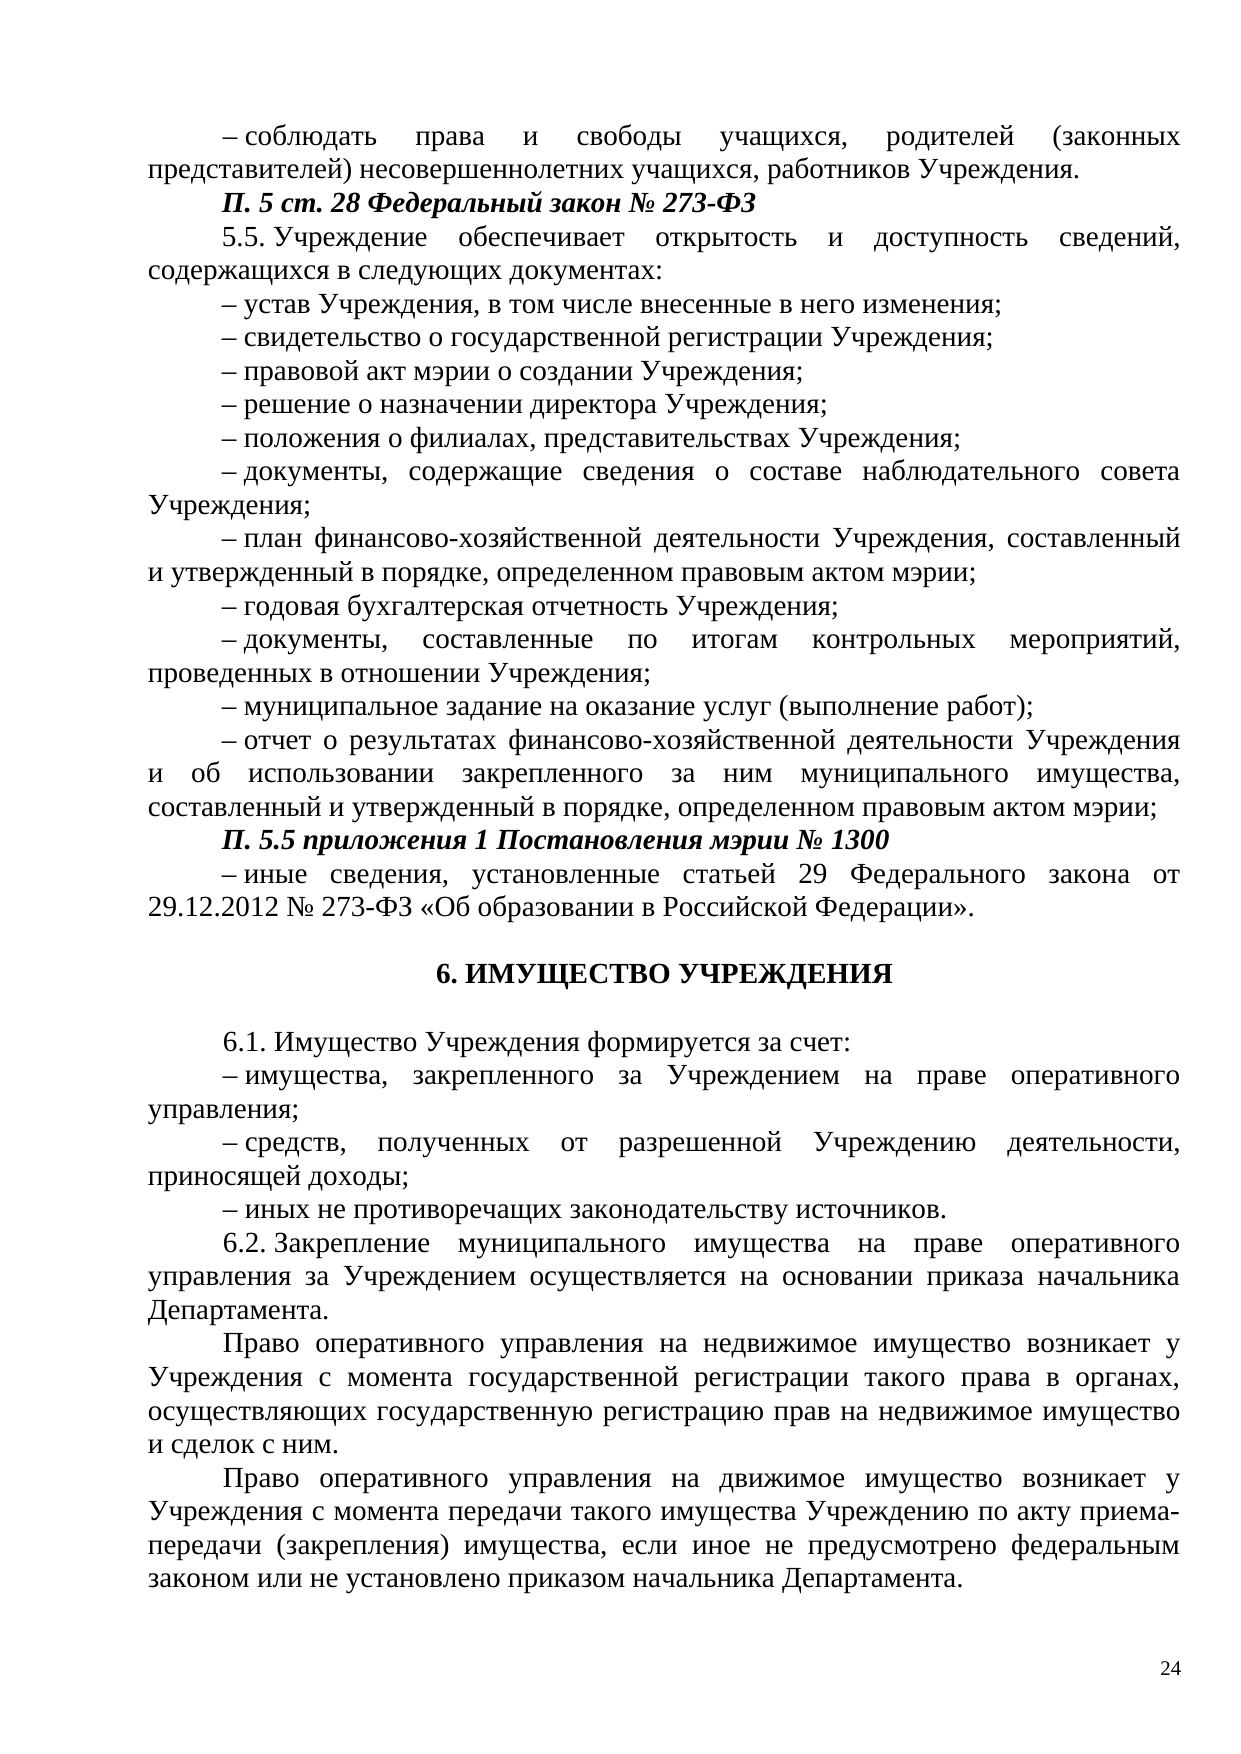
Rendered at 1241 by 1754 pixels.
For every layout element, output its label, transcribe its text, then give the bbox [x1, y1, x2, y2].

text – план финансово-хозяйственной деятельности Учреждения, составленный и утвержденный в порядке, определенном правовым актом мэрии; [148, 521, 1181, 588]
text 6.2. Закрепление муниципального имущества на праве оперативного управления за Учреждением осуществляется на основании приказа начальника Департамента. [148, 1225, 1181, 1326]
text – иные сведения, установленные статьей 29 Федерального закона от 29.12.2012 № 273-ФЗ «Об образовании в Российской Федерации». [148, 856, 1181, 923]
text – свидетельство о государственной регистрации Учреждения; [148, 319, 1181, 353]
text 6.1. Имущество Учреждения формируется за счет: [148, 1024, 1181, 1057]
text – положения о филиалах, представительствах Учреждения; [148, 420, 1181, 453]
text П. 5 ст. 28 Федеральный закон № 273-ФЗ [148, 185, 1181, 219]
text 6. ИМУЩЕСТВО УЧРЕЖДЕНИЯ [148, 957, 1181, 990]
text – средств, полученных от разрешенной Учреждению деятельности, приносящей доходы; [148, 1124, 1181, 1191]
text – решение о назначении директора Учреждения; [148, 386, 1181, 420]
text – муниципальное задание на оказание услуг (выполнение работ); [148, 688, 1181, 722]
text – соблюдать права и свободы учащихся, родителей (законных представителей) несовершеннолетних учащихся, работников Учреждения. [148, 118, 1181, 185]
text Право оперативного управления на недвижимое имущество возникает у Учреждения с момента государственной регистрации такого права в органах, осуществляющих государственную регистрацию прав на недвижимое имущество и сделок с ним. [148, 1326, 1181, 1460]
text – документы, содержащие сведения о составе наблюдательного совета Учреждения; [148, 453, 1181, 521]
text – годовая бухгалтерская отчетность Учреждения; [148, 588, 1181, 621]
text – иных не противоречащих законодательству источников. [148, 1191, 1181, 1225]
text 5.5. Учреждение обеспечивает открытость и доступность сведений, содержащихся в следующих документах: [148, 219, 1181, 286]
text – отчет о результатах финансово-хозяйственной деятельности Учреждения и об использовании закрепленного за ним муниципального имущества, составленный и утвержденный в порядке, определенном правовым актом мэрии; [148, 722, 1181, 822]
text – имущества, закрепленного за Учреждением на праве оперативного управления; [148, 1057, 1181, 1124]
text – правовой акт мэрии о создании Учреждения; [148, 353, 1181, 386]
text – документы, составленные по итогам контрольных мероприятий, проведенных в отношении Учреждения; [148, 621, 1181, 688]
text П. 5.5 приложения 1 Постановления мэрии № 1300 [148, 822, 1181, 856]
text Право оперативного управления на движимое имущество возникает у Учреждения с момента передачи такого имущества Учреждению по акту приема-передачи (закрепления) имущества, если иное не предусмотрено федеральным законом или не установлено приказом начальника Департамента. [148, 1460, 1181, 1594]
text – устав Учреждения, в том числе внесенные в него изменения; [148, 286, 1181, 319]
